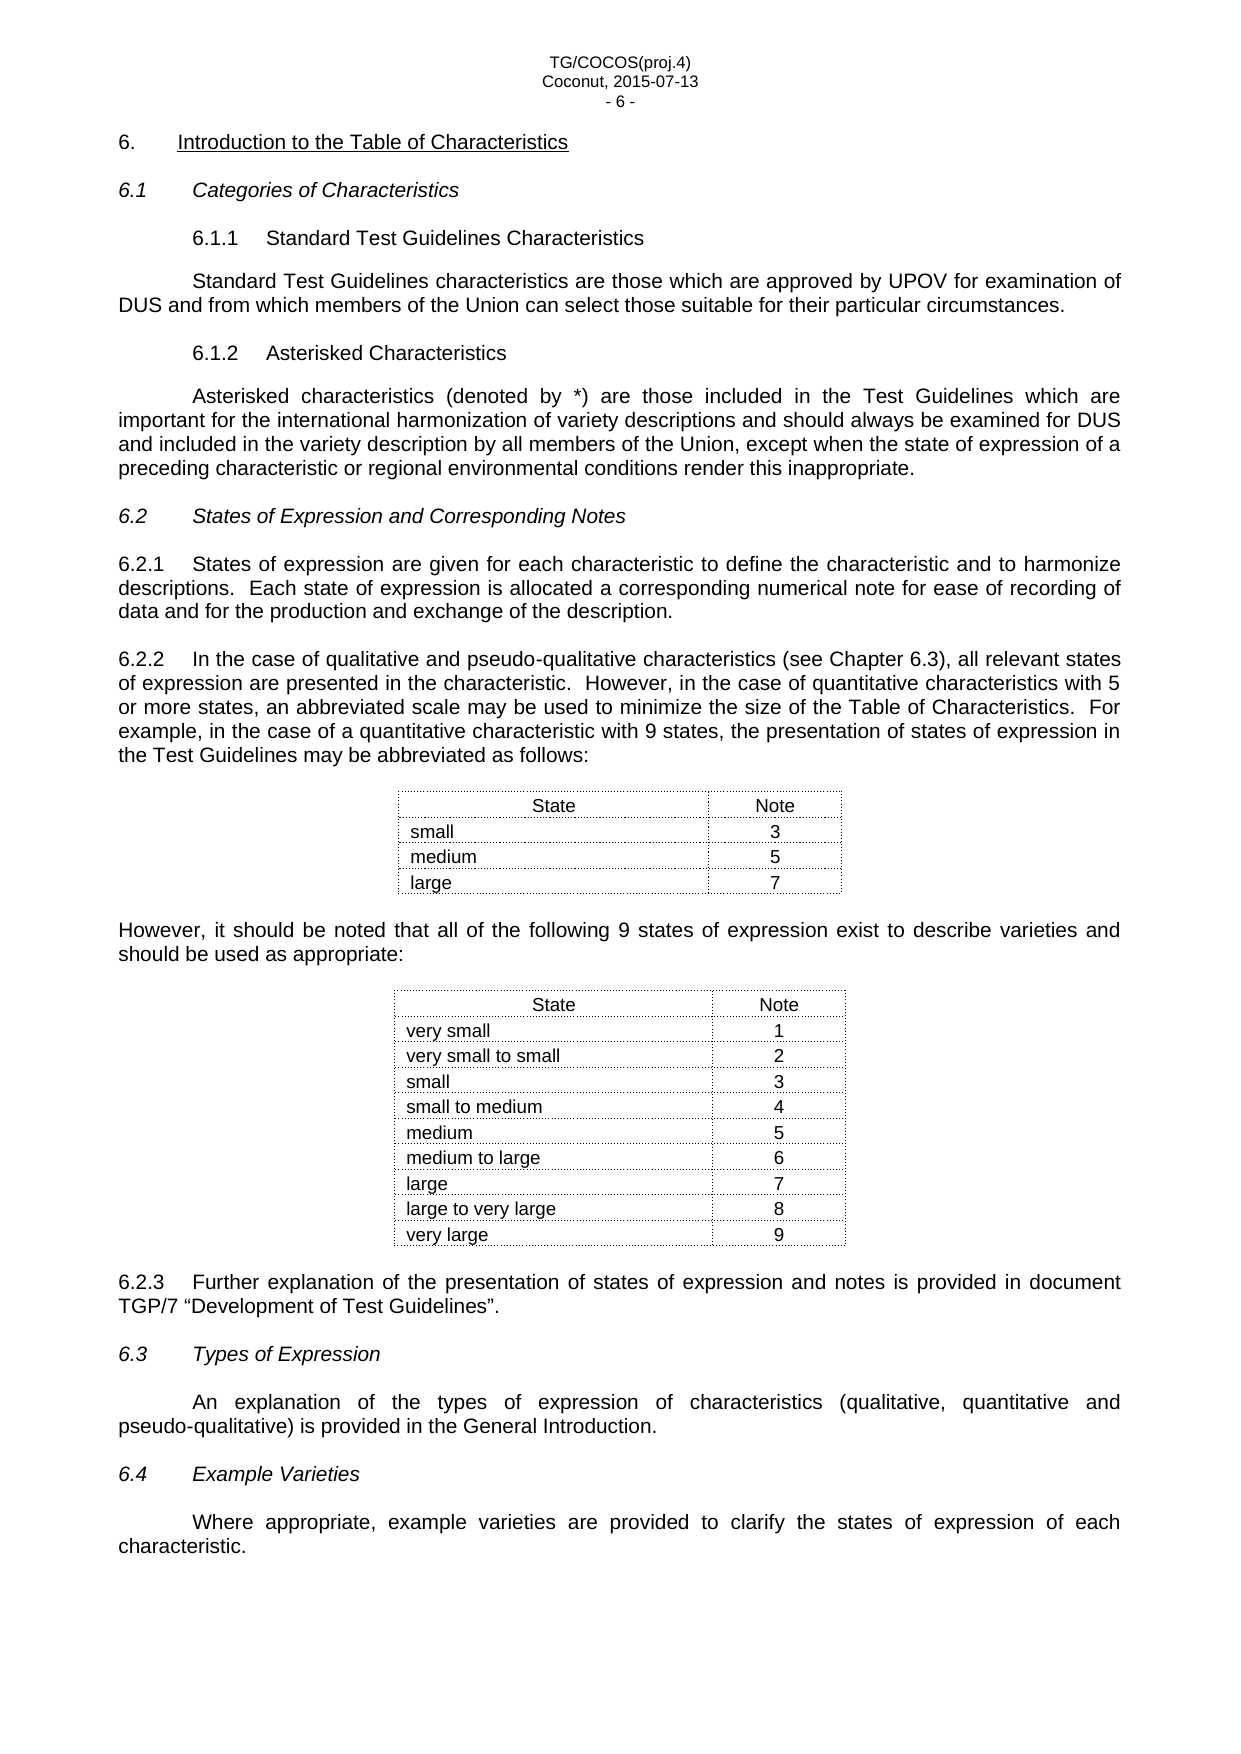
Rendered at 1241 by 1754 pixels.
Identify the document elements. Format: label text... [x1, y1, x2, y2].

table_cell 7 [713, 1169, 845, 1194]
text However, it should be noted that all of the following 9 states of expression exist to describe varieties and should be used as appropriate: [118, 918, 1122, 966]
table_cell 1 [713, 1016, 845, 1041]
subtitle 6.1.1 Standard Test Guidelines Characteristics [192, 226, 1122, 249]
table_cell 4 [713, 1092, 845, 1118]
table_cell 5 [708, 842, 841, 868]
table_cell 5 [713, 1118, 845, 1143]
text Asterisked characteristics (denoted by *) are those included in the Test Guidelines which are important for the international harmonization of variety descriptions and should always be examined for DUS and included in the variety description by all members of the Union, except when the state of expression of a preceding characteristic or regional environmental conditions render this inappropriate. [118, 384, 1122, 479]
table_header Note [708, 791, 841, 817]
text Where appropriate, example varieties are provided to clarify the states of expression of each characteristic. [118, 1510, 1122, 1558]
text 6.2.2 In the case of qualitative and pseudo-qualitative characteristics (see Chapter 6.3), all relevant states of expression are presented in the characteristic. However, in the case of quantitative characteristics with 5 or more states, an abbreviated scale may be used to minimize the size of the Table of Characteristics. For example, in the case of a quantitative characteristic with 9 states, the presentation of states of expression in the Test Guidelines may be abbreviated as follows: [118, 647, 1122, 767]
subtitle 6.1 Categories of Characteristics [118, 178, 1122, 202]
subtitle 6.1.2 Asterisked Characteristics [192, 341, 1122, 364]
subtitle 6.4 Example Varieties [118, 1462, 1122, 1486]
table_cell 3 [708, 817, 841, 842]
table_cell medium to large [395, 1143, 712, 1169]
text 6.2.1 States of expression are given for each characteristic to define the characteristic and to harmonize descriptions. Each state of expression is allocated a corresponding numerical note for ease of recording of data and for the production and exchange of the description. [118, 551, 1122, 623]
table_header State [395, 990, 712, 1016]
table_cell 2 [713, 1041, 845, 1067]
table_cell 3 [713, 1067, 845, 1092]
table_cell very small to small [395, 1041, 712, 1067]
table_cell large [399, 868, 708, 893]
text An explanation of the types of expression of characteristics (qualitative, quantitative and pseudo-qualitative) is provided in the General Introduction. [118, 1390, 1122, 1438]
table_cell very large [395, 1220, 712, 1245]
table_cell medium [395, 1118, 712, 1143]
table_cell small to medium [395, 1092, 712, 1118]
table_cell 7 [708, 868, 841, 893]
table_cell 9 [713, 1220, 845, 1245]
subtitle 6.3 Types of Expression [118, 1342, 1122, 1366]
table_cell 6 [713, 1143, 845, 1169]
table_cell 8 [713, 1194, 845, 1220]
subtitle Introduction to the Table of Characteristics [118, 130, 1122, 154]
table_cell small [399, 817, 708, 842]
table_header Note [713, 990, 845, 1016]
text Standard Test Guidelines characteristics are those which are approved by UPOV for examination of DUS and from which members of the Union can select those suitable for their particular circumstances. [118, 269, 1122, 317]
text 6.2.3 Further explanation of the presentation of states of expression and notes is provided in document TGP/7 “Development of Test Guidelines”. [118, 1270, 1122, 1318]
table_cell medium [399, 842, 708, 868]
table_cell very small [395, 1016, 712, 1041]
table_header State [399, 791, 708, 817]
table_cell large [395, 1169, 712, 1194]
table_cell small [395, 1067, 712, 1092]
subtitle 6.2 States of Expression and Corresponding Notes [118, 503, 1122, 527]
table_cell large to very large [395, 1194, 712, 1220]
